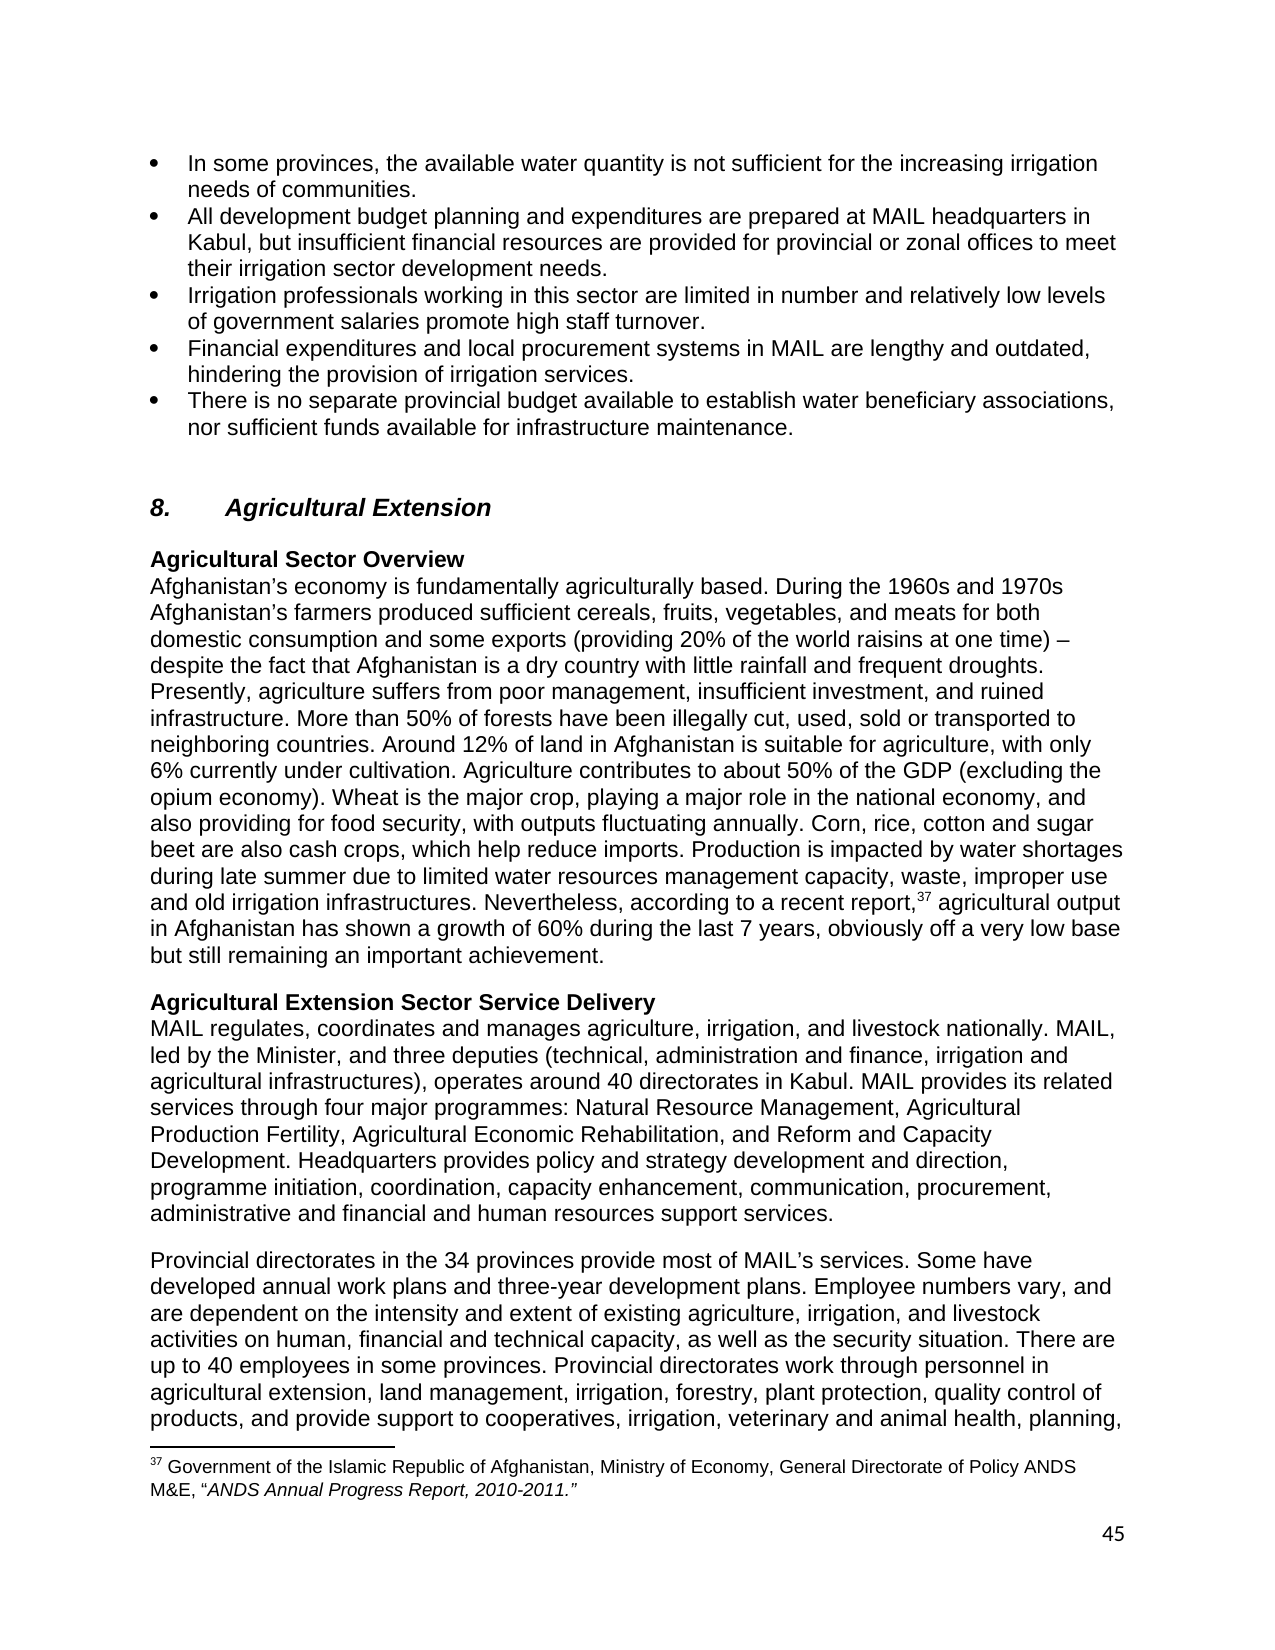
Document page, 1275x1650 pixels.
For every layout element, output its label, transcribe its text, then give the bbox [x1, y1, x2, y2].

text Agricultural Sector Overview [150, 546, 1125, 573]
list All development budget planning and expenditures are prepared at MAIL headquarters in Kabul, but insufficient financial resources are provided for provincial or zonal offices to meet their irrigation sector development needs. [150, 203, 1125, 282]
text Agricultural Extension Sector Service Delivery [150, 989, 1125, 1015]
list Financial expenditures and local procurement systems in MAIL are lengthy and outdated, hindering the provision of irrigation services. [150, 334, 1125, 387]
list There is no separate provincial budget available to establish water beneficiary associations, nor sufficient funds available for infrastructure maintenance. [150, 387, 1125, 440]
list In some provinces, the available water quantity is not sufficient for the increasing irrigation needs of communities. [150, 150, 1125, 203]
text Afghanistan’s economy is fundamentally agriculturally based. During the 1960s and 1970s Afghanistan’s farmers produced sufficient cereals, fruits, vegetables, and meats for both domestic consumption and some exports (providing 20% of the world raisins at one time) – despite the fact that Afghanistan is a dry country with little rainfall and frequent droughts. Presently, agriculture suffers from poor management, insufficient investment, and ruined infrastructure. More than 50% of forests have been illegally cut, used, sold or transported to neighboring countries. Around 12% of land in Afghanistan is suitable for agriculture, with only 6% currently under cultivation. Agriculture contributes to about 50% of the GDP (excluding the opium economy). Wheat is the major crop, playing a major role in the national economy, and also providing for food security, with outputs fluctuating annually. Corn, rice, cotton and sugar beet are also cash crops, which help reduce imports. Production is impacted by water shortages during late summer due to limited water resources management capacity, waste, improper use and old irrigation infrastructures. Nevertheless, according to a recent report, agricultural output in Afghanistan has shown a growth of 60% during the last 7 years, obviously off a very low base but still remaining an important achievement. [150, 573, 1125, 968]
list Irrigation professionals working in this sector are limited in number and relatively low levels of government salaries promote high staff turnover. [150, 282, 1125, 334]
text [150, 1247, 1125, 1431]
subtitle 8. Agricultural Extension [150, 493, 1125, 521]
text MAIL regulates, coordinates and manages agriculture, irrigation, and livestock nationally. MAIL, led by the Minister, and three deputies (technical, administration and finance, irrigation and agricultural infrastructures), operates around 40 directorates in Kabul. MAIL provides its related services through four major programmes: Natural Resource Management, Agricultural Production Fertility, Agricultural Economic Rehabilitation, and Reform and Capacity Development. Headquarters provides policy and strategy development and direction, programme initiation, coordination, capacity enhancement, communication, procurement, administrative and financial and human resources support services. [150, 1015, 1125, 1226]
